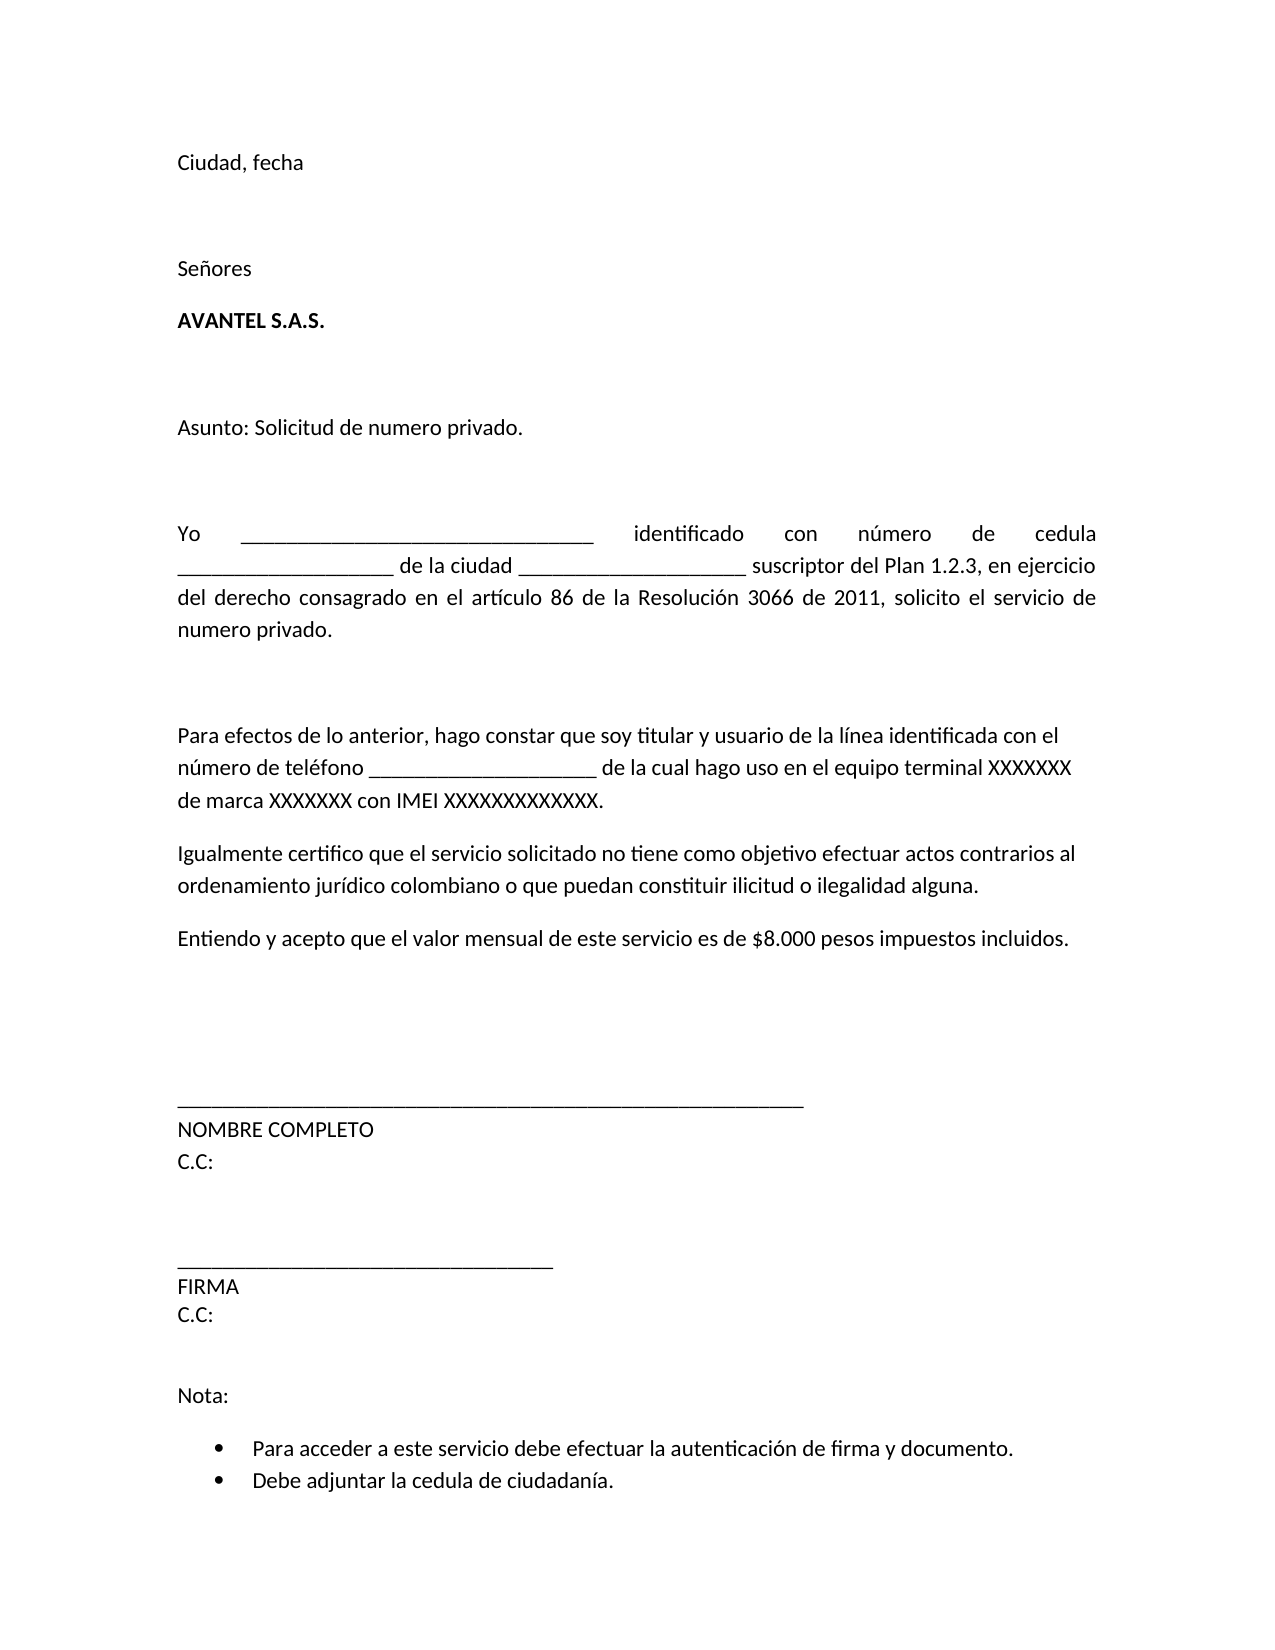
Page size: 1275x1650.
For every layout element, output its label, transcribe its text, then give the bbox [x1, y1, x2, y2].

text _________________________________ [177, 1244, 1098, 1272]
text NOMBRE COMPLETO [177, 1115, 1098, 1143]
text Igualmente certifico que el servicio solicitado no tiene como objetivo efectuar actos contrarios al ordenamiento jurídico colombiano o que puedan constituir ilicitud o ilegalidad alguna. [177, 839, 1098, 899]
text C.C: [177, 1300, 1098, 1328]
text C.C: [177, 1147, 1098, 1175]
text Señores [177, 254, 1098, 282]
text Yo _______________________________ identificado con número de cedula ___________________ de la ciudad ____________________ suscriptor del Plan 1.2.3, en ejercicio del derecho consagrado en el artículo 86 de la Resolución 3066 de 2011, solicito el servicio de numero privado. [177, 519, 1098, 643]
text Para efectos de lo anterior, hago constar que soy titular y usuario de la línea identificada con el número de teléfono ____________________ de la cual hago uso en el equipo terminal XXXXXXX de marca XXXXXXX con IMEI XXXXXXXXXXXXX. [177, 721, 1098, 814]
text Nota: [177, 1381, 1098, 1409]
text Ciudad, fecha [177, 148, 1098, 176]
list Debe adjuntar la cedula de ciudadanía. [215, 1466, 1098, 1494]
text AVANTEL S.A.S. [177, 307, 1098, 335]
list Para acceder a este servicio debe efectuar la autenticación de firma y documento. [215, 1434, 1098, 1462]
text FIRMA [177, 1272, 1098, 1300]
text _______________________________________________________ [177, 1083, 1098, 1111]
text Asunto: Solicitud de numero privado. [177, 413, 1098, 441]
text Entiendo y acepto que el valor mensual de este servicio es de $8.000 pesos impuestos incluidos. [177, 924, 1098, 952]
